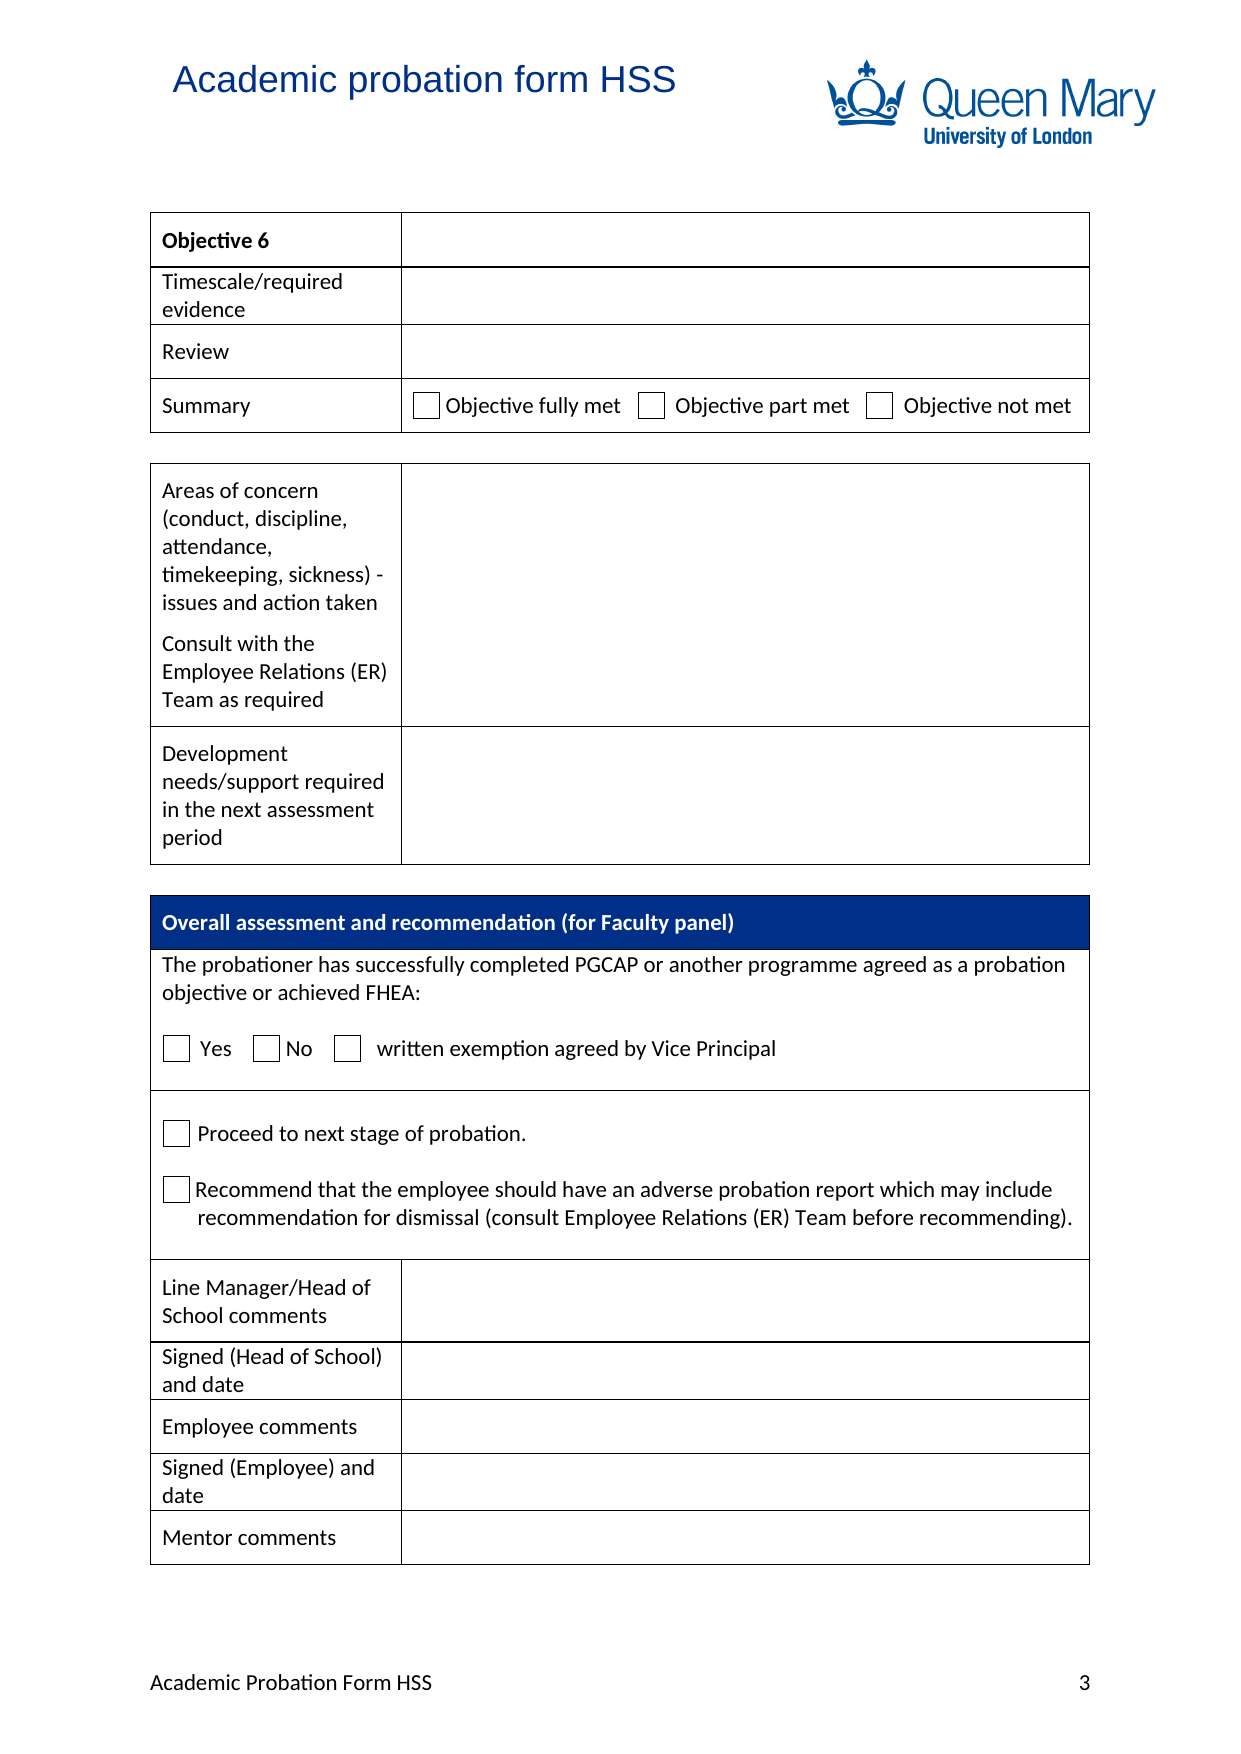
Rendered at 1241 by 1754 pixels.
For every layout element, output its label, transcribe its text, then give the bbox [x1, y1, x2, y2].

table_cell [402, 268, 1089, 323]
table_cell [402, 325, 1089, 377]
table_cell The probationer has successfully completed PGCAP or another programme agreed as a probation objective or achieved FHEA: Yes No written exemption agreed by Vice Principal [151, 950, 1089, 1090]
table_cell Employee comments [151, 1400, 401, 1452]
table_cell Proceed to next stage of probation. Recommend that the employee should have an adverse probation report which may include recommendation for dismissal (consult Employee Relations (ER) Team before recommending). [151, 1091, 1089, 1259]
table_cell Mentor comments [151, 1511, 401, 1564]
table_cell Signed (Employee) and date [151, 1454, 401, 1509]
table_cell [402, 727, 1089, 864]
table_cell Review [151, 325, 401, 377]
table_header Areas of concern (conduct, discipline, attendance, timekeeping, sickness) - issues and action taken Consult with the Employee Relations (ER) Team as required [151, 464, 401, 726]
table_cell Summary [151, 379, 401, 432]
table_header [402, 213, 1089, 266]
table_header Objective 6 [151, 213, 401, 266]
table_cell Line Manager/Head of School comments [151, 1260, 401, 1341]
table_cell [402, 1260, 1089, 1341]
table_header Overall assessment and recommendation (for Faculty panel) [151, 896, 1089, 949]
table_cell [402, 1454, 1089, 1509]
table_cell Development needs/support required in the next assessment period [151, 727, 401, 864]
table_cell Timescale/required evidence [151, 268, 401, 323]
table_cell [402, 1343, 1089, 1398]
table_cell [402, 1511, 1089, 1564]
table_cell Objective fully met Objective part met Objective not met [402, 379, 1089, 432]
table_cell [402, 1400, 1089, 1452]
table_cell Signed (Head of School) and date [151, 1343, 401, 1398]
picture [824, 57, 1161, 149]
table_header [402, 464, 1089, 726]
